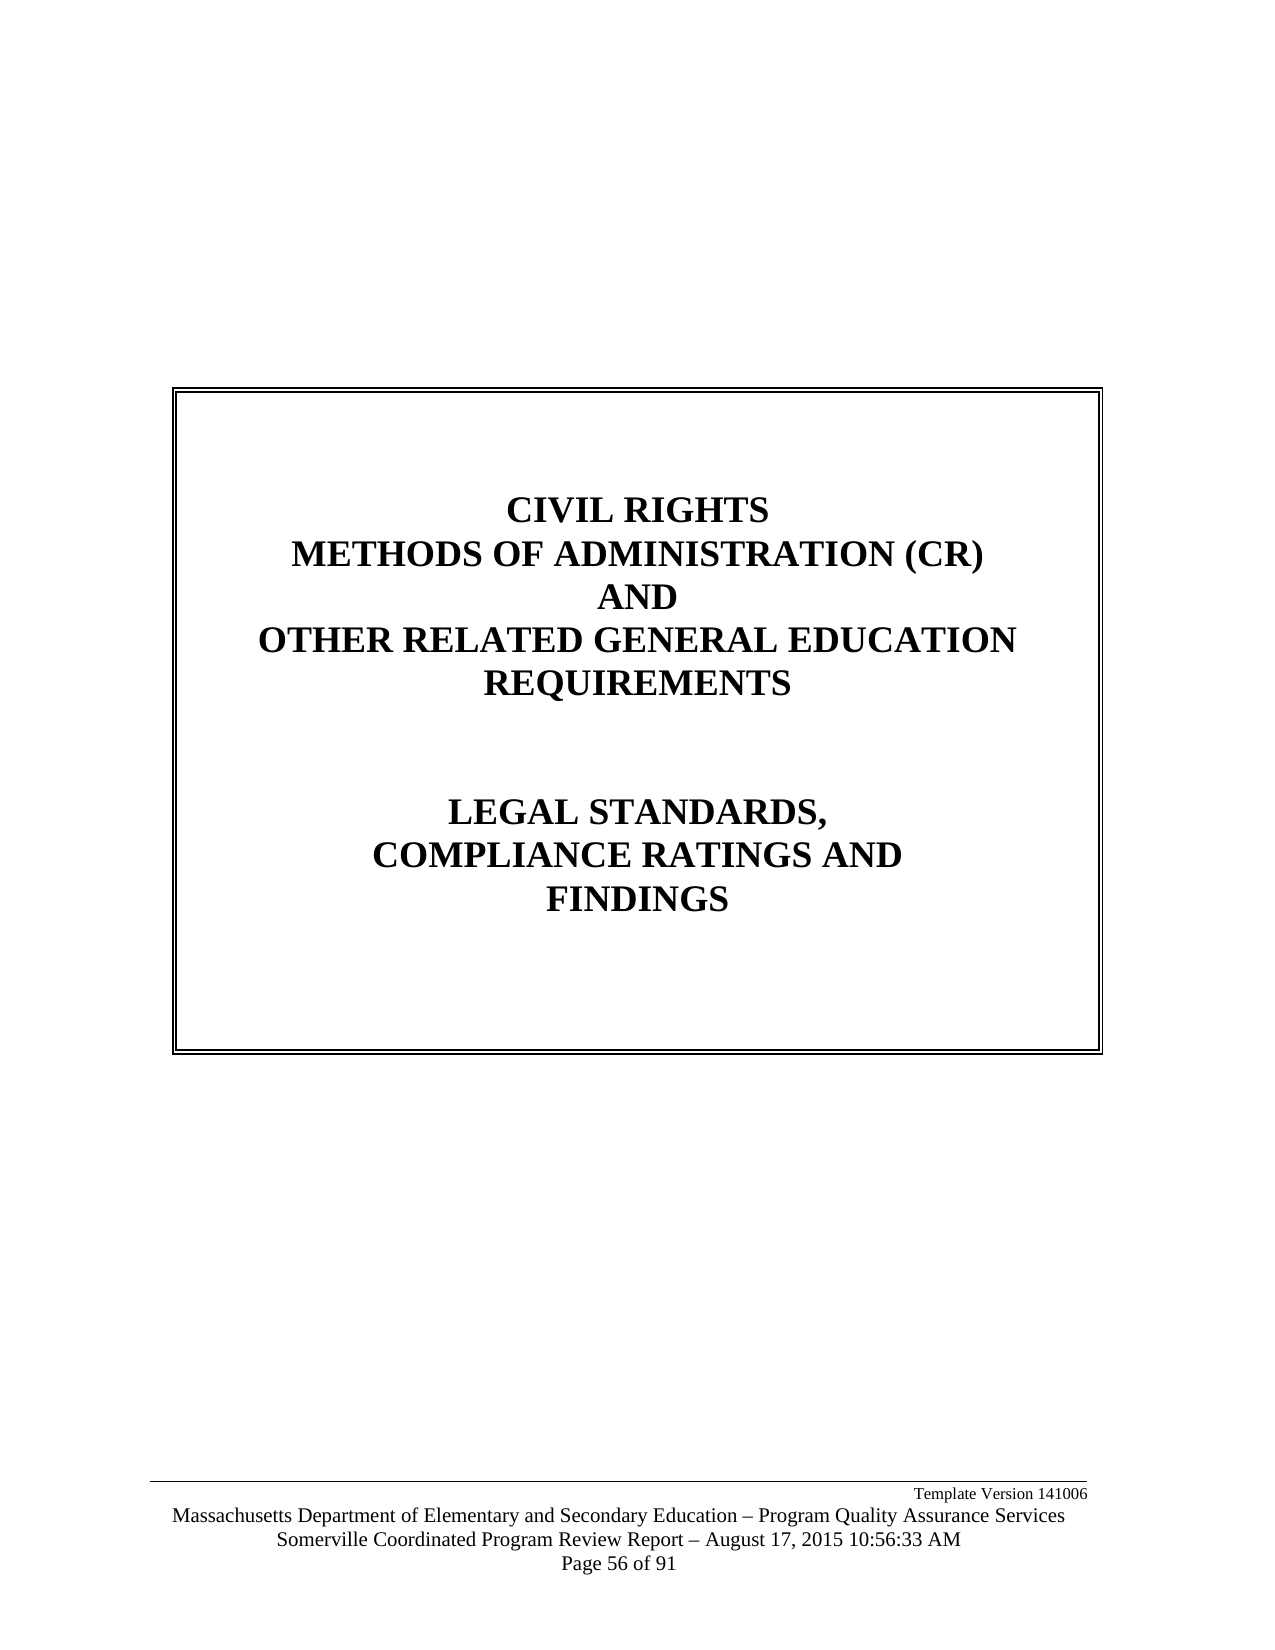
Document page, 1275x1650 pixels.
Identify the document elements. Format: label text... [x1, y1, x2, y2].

table_header CIVIL RIGHTS METHODS OF ADMINISTRATION (CR) AND OTHER RELATED GENERAL EDUCATION REQUIREMENTS LEGAL STANDARDS, COMPLIANCE RATINGS AND FINDINGS [177, 393, 1098, 1049]
